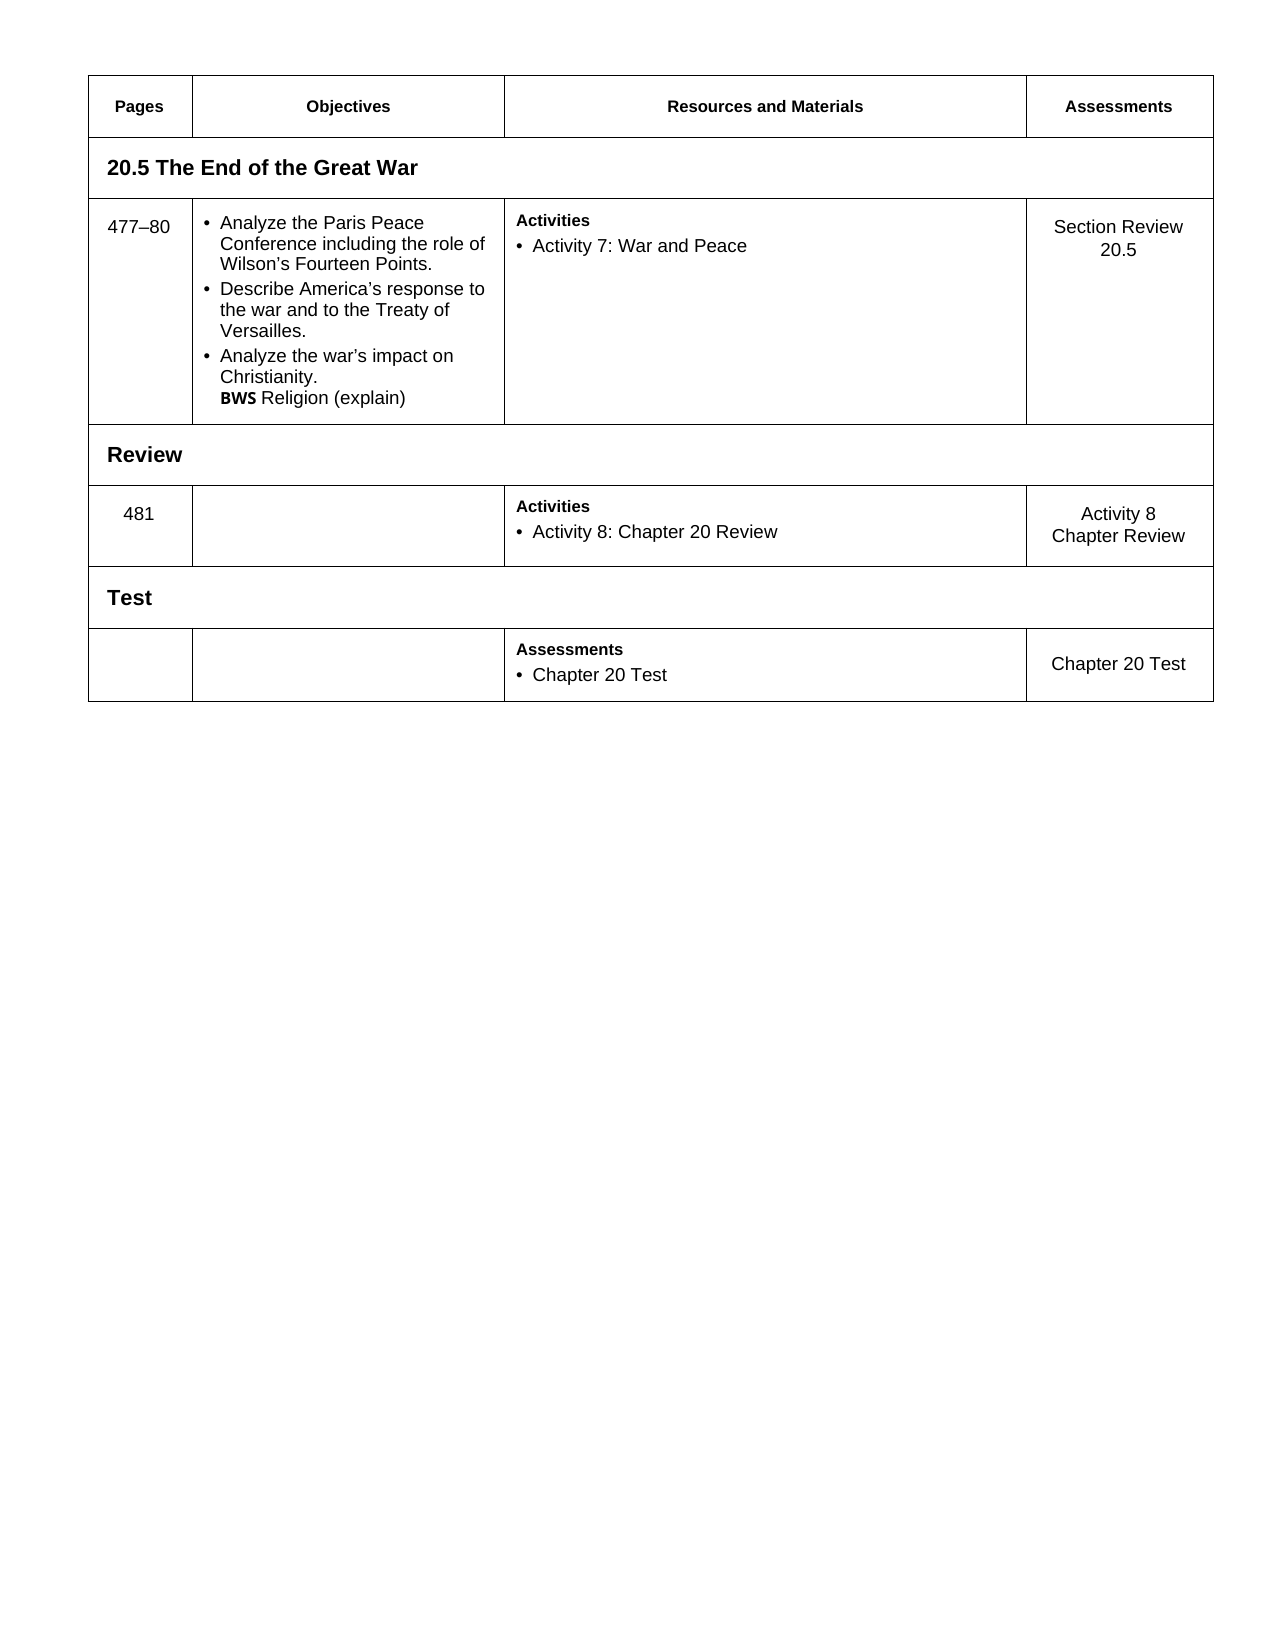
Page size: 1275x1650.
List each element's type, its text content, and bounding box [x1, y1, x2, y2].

table_cell Activity 8 Chapter Review [1027, 486, 1213, 566]
table_cell 20.5 The End of the Great War [89, 138, 1213, 198]
table_cell 477–80 [89, 199, 192, 424]
table_cell Analyze the Paris Peace Conference including the role of Wilson’s Fourteen Points. Describe America’s response to the war and to the Treaty of Versailles. Analyze the war’s impact on Christianity. BWS Religion (explain) [193, 199, 504, 424]
table_header Resources and Materials [505, 76, 1026, 137]
table_cell Test [89, 567, 1213, 627]
table_cell Assessments Chapter 20 Test [505, 629, 1026, 701]
table_header Objectives [193, 76, 504, 137]
table_cell Activities Activity 7: War and Peace [505, 199, 1026, 424]
table_cell Review [89, 425, 1213, 485]
table_header Assessments [1027, 76, 1213, 137]
table_cell [89, 629, 192, 701]
table_cell Chapter 20 Test [1027, 629, 1213, 701]
table_cell Activities Activity 8: Chapter 20 Review [505, 486, 1026, 566]
table_cell Section Review 20.5 [1027, 199, 1213, 424]
table_cell [193, 629, 504, 701]
table_header Pages [89, 76, 192, 137]
table_cell [193, 486, 504, 566]
table_cell 481 [89, 486, 192, 566]
